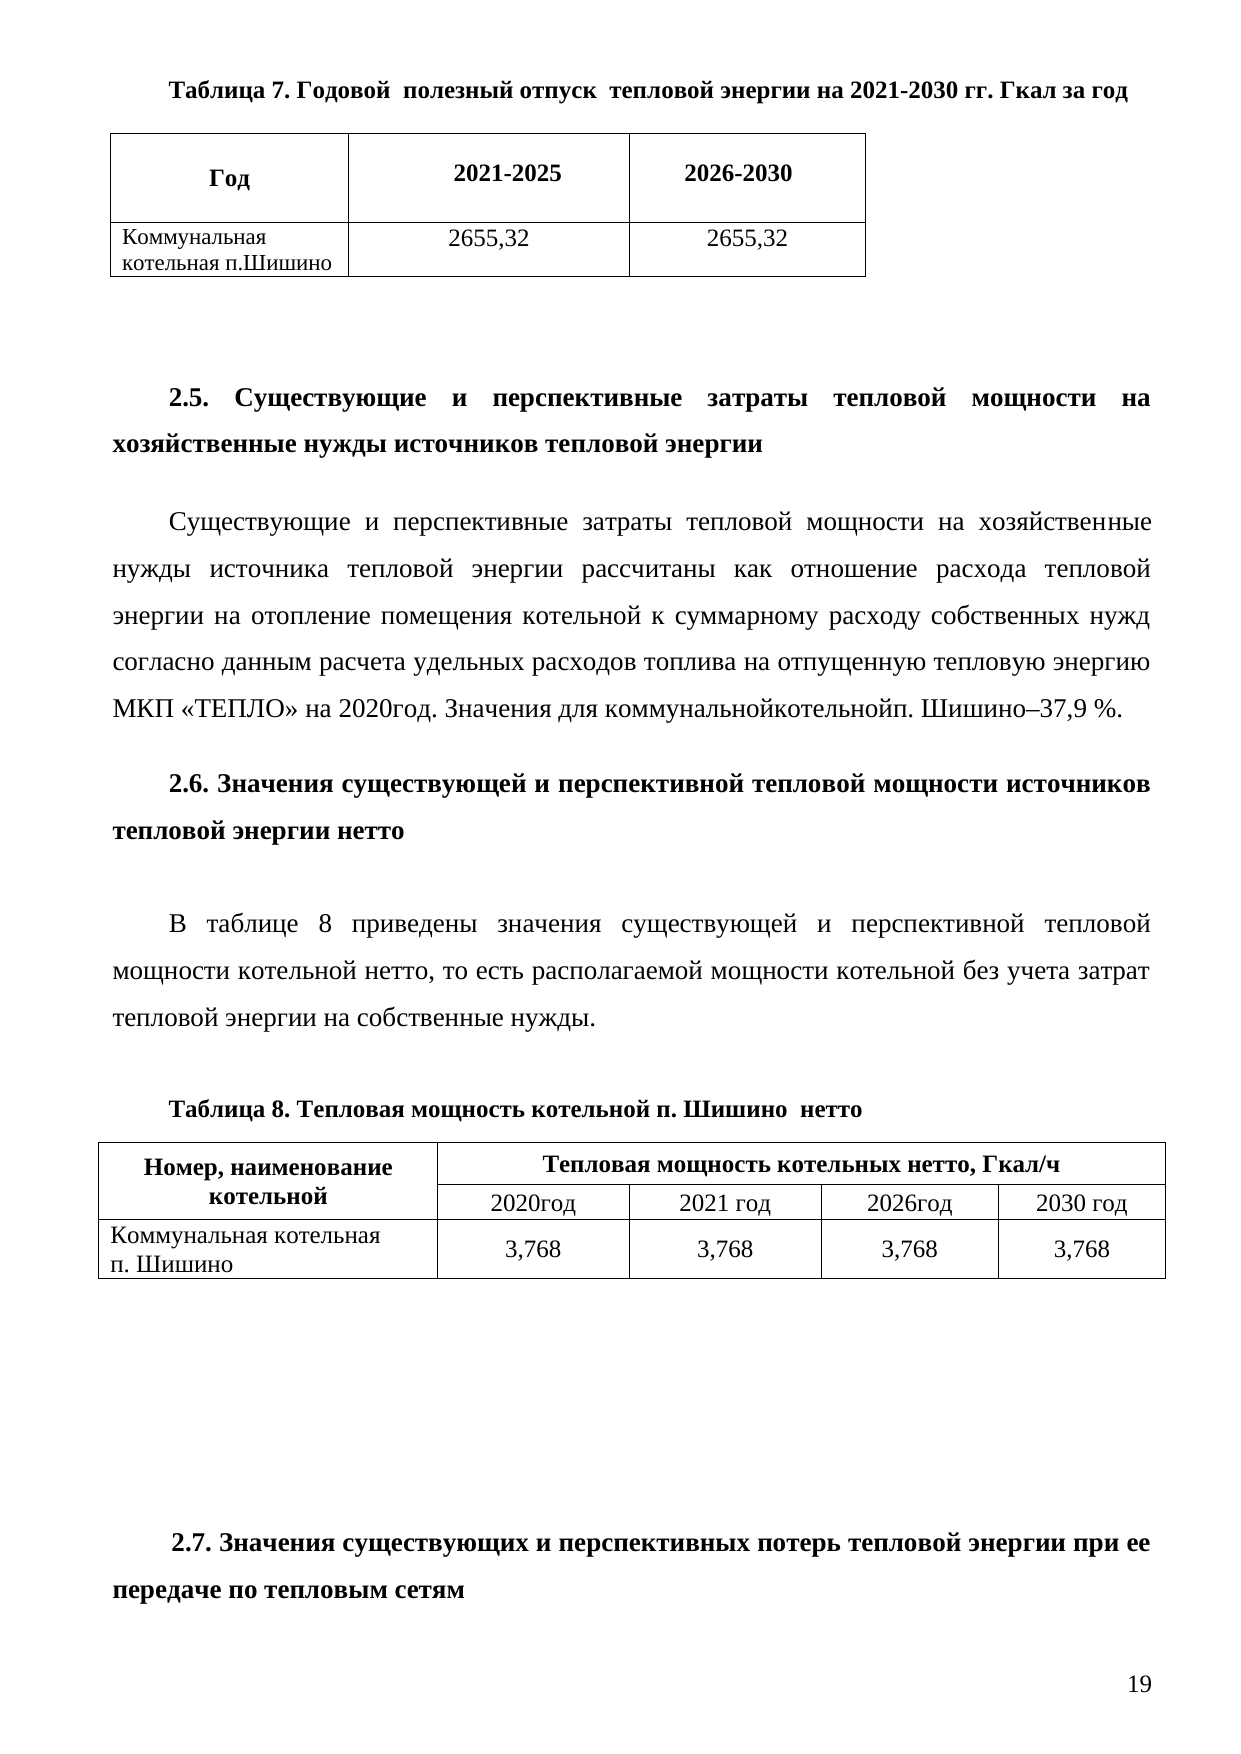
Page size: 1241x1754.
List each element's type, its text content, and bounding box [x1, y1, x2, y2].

table_cell 2655,32 [349, 223, 629, 276]
table_cell 2030 год [999, 1185, 1165, 1219]
text Таблица 8. Тепловая мощность котельной п. Шишино нетто [112, 1094, 1152, 1123]
table_header Номер, наименование котельной [99, 1143, 437, 1219]
table_header 2026-2030 [630, 134, 865, 222]
text Таблица 7. Годовой полезный отпуск тепловой энергии на 2021-2030 гг. Гкал за год [112, 75, 1152, 104]
subtitle 2.6. Значения существующей и перспективной тепловой мощности источников тепловой энергии нетто [112, 767, 1152, 845]
text Существующие и перспективные затраты тепловой мощности на хозяйственные нужды источника тепловой энергии рассчитаны как отношение расхода тепловой энергии на отопление помещения котельной к суммарному расходу собственных нужд согласно данным расчета удельных расходов топлива на отпущенную тепловую энергию МКП «ТЕПЛО» на 2020год. Значения для коммунальнойкотельнойп. Шишино–37,9 %. [112, 505, 1152, 723]
subtitle 2.7. Значения существующих и перспективных потерь тепловой энергии при ее передаче по тепловым сетям [112, 1527, 1152, 1604]
table_cell Коммунальная котельная п. Шишино [99, 1220, 437, 1278]
table_cell 3,768 [630, 1220, 821, 1278]
table_header 2021-2025 [349, 134, 629, 222]
table_cell 3,768 [999, 1220, 1165, 1278]
table_header Тепловая мощность котельных нетто, Гкал/ч [438, 1143, 1165, 1184]
text В таблице 8 приведены значения существующей и перспективной тепловой мощности котельной нетто, то есть располагаемой мощности котельной без учета затрат тепловой энергии на собственные нужды. [112, 907, 1152, 1032]
table_cell 2020год [438, 1185, 629, 1219]
table_header Год [111, 134, 348, 222]
table_cell Коммунальная котельная п.Шишино [111, 223, 348, 276]
table_cell 2655,32 [630, 223, 865, 276]
table_cell 3,768 [438, 1220, 629, 1278]
table_cell 2021 год [630, 1185, 821, 1219]
table_cell 2026год [822, 1185, 998, 1219]
table_cell 3,768 [822, 1220, 998, 1278]
subtitle 2.5. Существующие и перспективные затраты тепловой мощности на хозяйственные нужды источников тепловой энергии [112, 381, 1152, 459]
